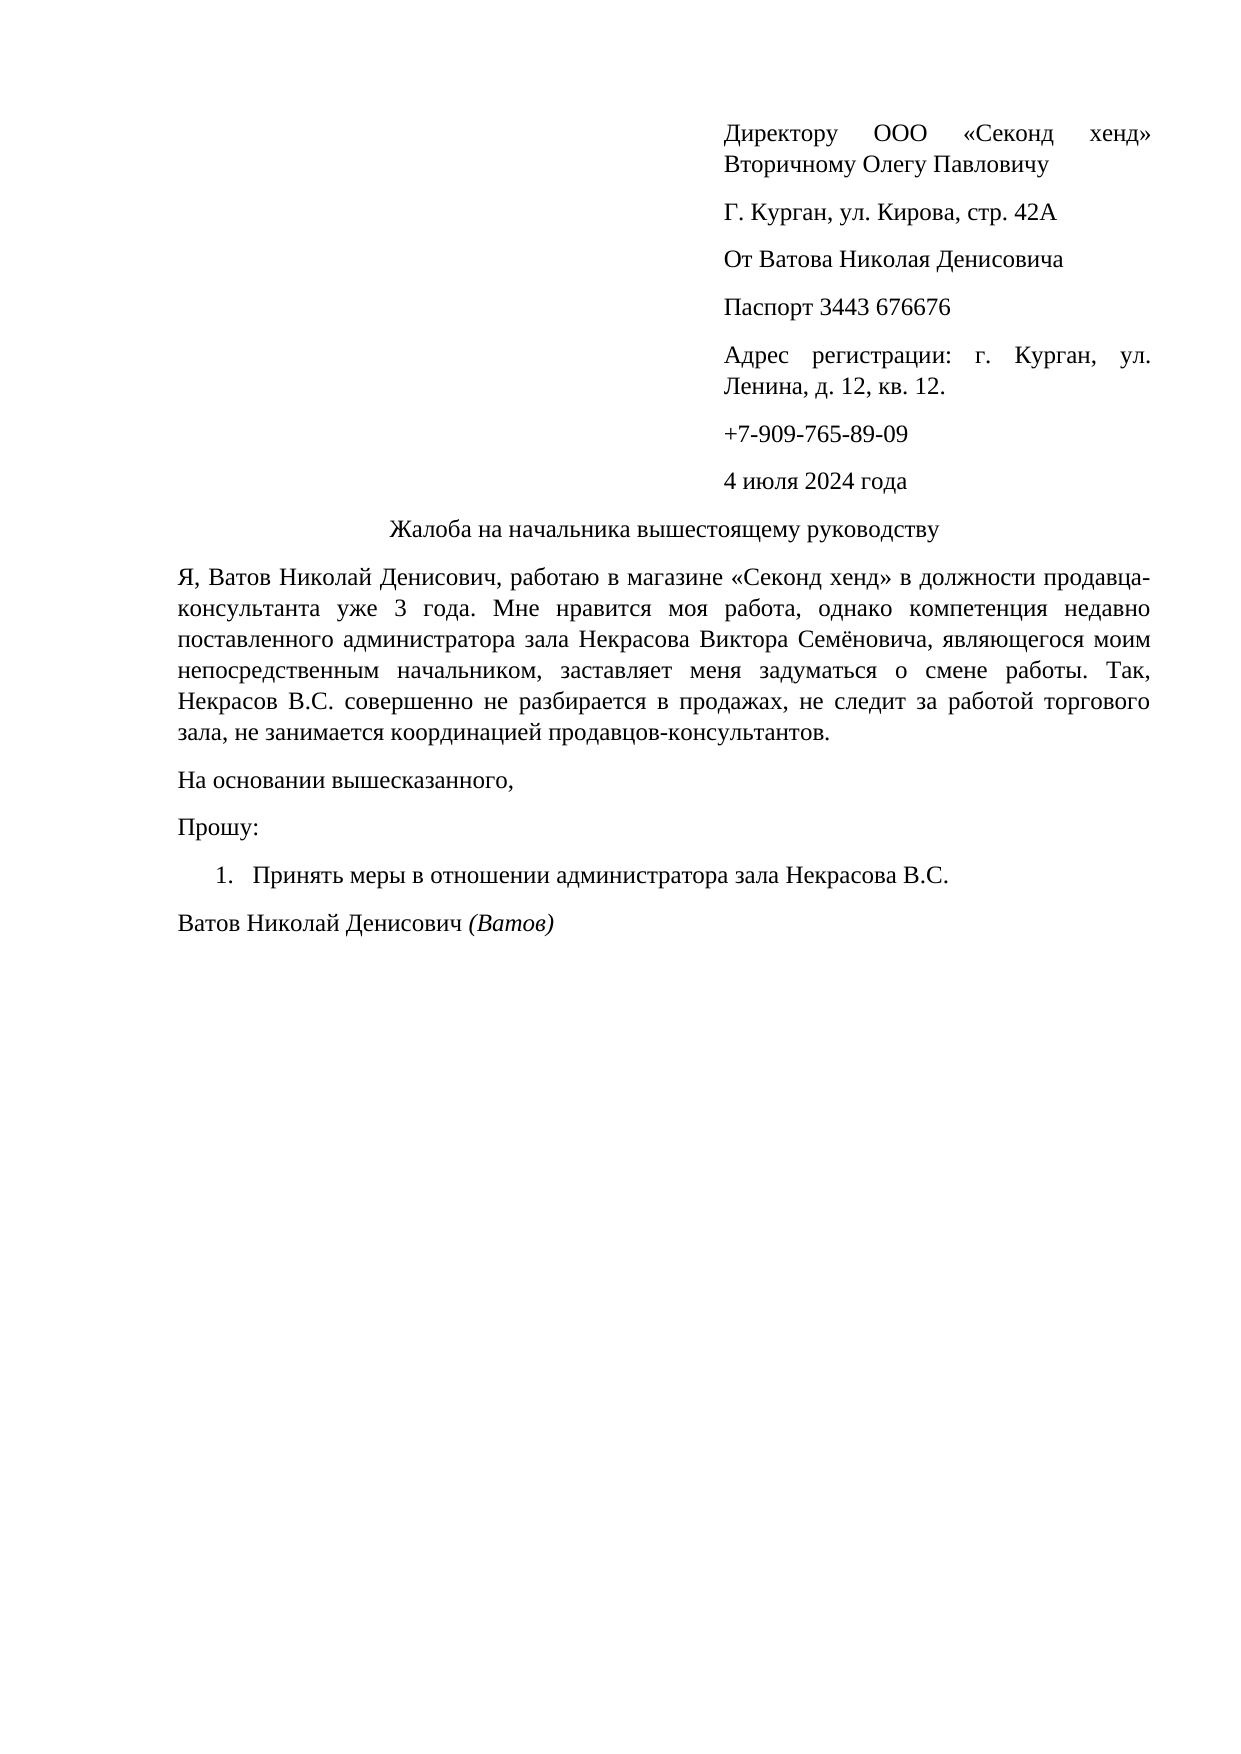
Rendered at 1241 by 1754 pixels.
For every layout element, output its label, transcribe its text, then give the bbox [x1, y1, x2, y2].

text Паспорт 3443 676676 [723, 292, 1152, 321]
text Прошу: [177, 812, 1152, 841]
text Г. Курган, ул. Кирова, стр. 42А [723, 197, 1152, 226]
text Жалоба на начальника вышестоящему руководству [177, 514, 1152, 543]
text +7-909-765-89-09 [723, 419, 1152, 447]
text Я, Ватов Николай Денисович, работаю в магазине «Секонд хенд» в должности продавца-консультанта уже 3 года. Мне нравится моя работа, однако компетенция недавно поставленного администратора зала Некрасова Виктора Семёновича, являющегося моим непосредственным начальником, заставляет меня задуматься о смене работы. Так, Некрасов В.С. совершенно не разбирается в продажах, не следит за работой торгового зала, не занимается координацией продавцов-консультантов. [177, 562, 1152, 746]
text Ватов Николай Денисович (Ватов) [177, 908, 1152, 937]
text От Ватова Николая Денисовича [723, 244, 1152, 273]
text На основании вышесказанного, [177, 765, 1152, 793]
text Адрес регистрации: г. Курган, ул. Ленина, д. 12, кв. 12. [723, 340, 1152, 400]
text Директору ООО «Секонд хенд» Вторичному Олегу Павловичу [723, 118, 1152, 178]
text 4 июля 2024 года [723, 466, 1152, 495]
list Принять меры в отношении администратора зала Некрасова В.С. [215, 860, 1152, 889]
